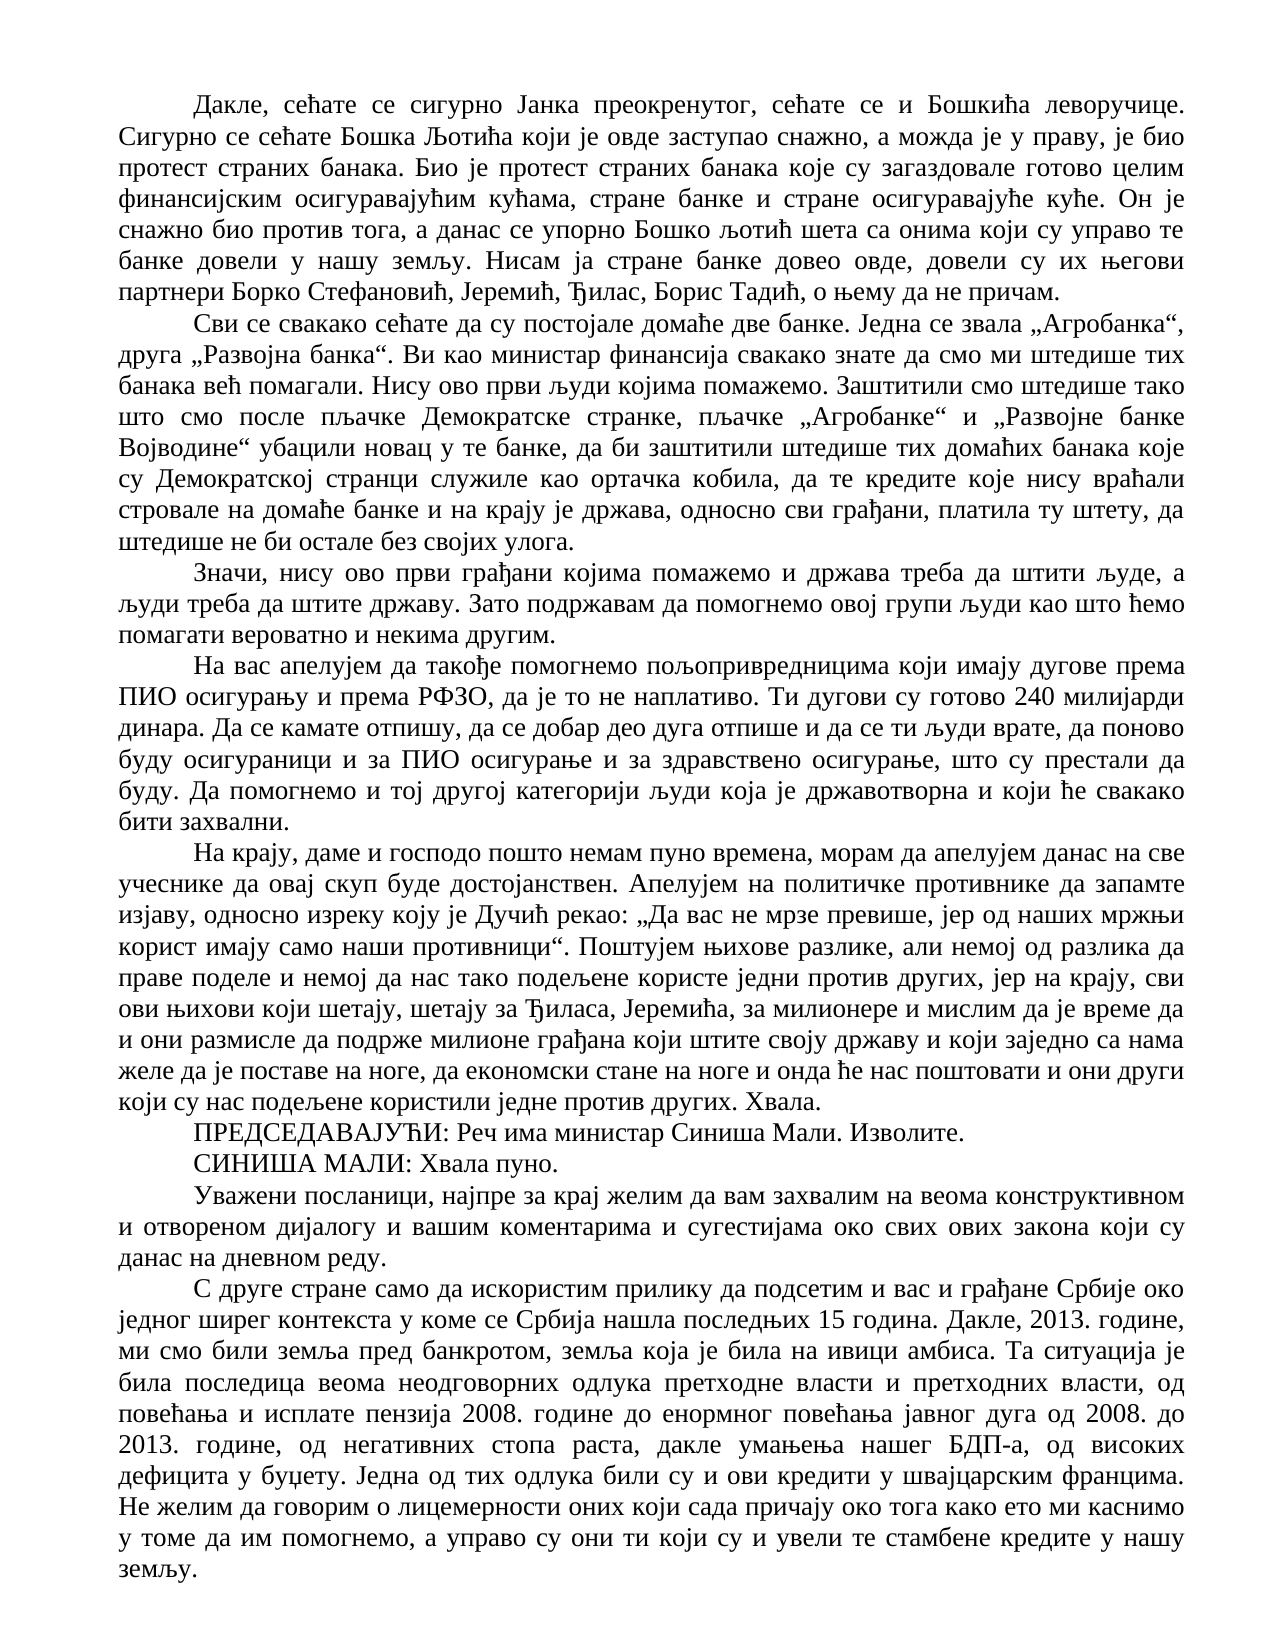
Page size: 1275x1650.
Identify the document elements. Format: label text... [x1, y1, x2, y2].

text На крају, даме и господо пошто немам пуно времена, морам да апелујем данас на све учеснике да овај скуп буде достојанствен. Апелујем на политичке противнике да запамте изјаву, односно изреку коју је Дучић рекао: „Да вас не мрзе превише, јер од наших мржњи корист имају само наши противници“. Поштујем њихове разлике, али немој од разлика да праве поделе и немој да нас тако подељене користе једни против других, јер на крају, сви ови њихови који шетају, шетају за Ђиласа, Јеремића, за милионере и мислим да је време да и они размисле да подрже милионе грађана који штите своју државу и који заједно са нама желе да је поставе на ноге, да економски стане на ноге и онда ће нас поштовати и они други који су нас подељене користили једне против других. Хвала. [118, 836, 1186, 1116]
text С друге стране само да искористим прилику да подсетим и вас и грађане Србије око једног ширег контекста у коме се Србија нашла последњих 15 година. Дакле, 2013. године, ми смо били земља пред банкротом, земља која је била на ивици амбиса. Та ситуација је била последица веома неодговорних одлука претходне власти и претходних власти, од повећања и исплате пензија 2008. године до енормног повећања јавног дуга од 2008. до 2013. године, од негативних стопа раста, дакле умањења нашег БДП-а, од високих дефицита у буџету. Једна од тих одлука били су и ови кредити у швајцарским францима. Не желим да говорим о лицемерности оних који сада причају око тога како ето ми каснимо у томе да им помогнемо, а управо су они ти који су и увели те стамбене кредите у нашу земљу. [118, 1272, 1186, 1584]
text Значи, нису ово први грађани којима помажемо и држава треба да штити људе, а људи треба да штите државу. Зато подржавам да помогнемо овој групи људи као што ћемо помагати вероватно и некима другим. [118, 556, 1186, 649]
text На вас апелујем да такође помогнемо пољопривредницима који имају дугове према ПИО осигурању и према РФЗО, да је то не наплативо. Ти дугови су готово 240 милијарди динара. Да се камате отпишу, да се добар део дуга отпише и да се ти људи врате, да поново буду осигураници и за ПИО осигурање и за здравствено осигурање, што су престали да буду. Да помогнемо и тој другој категорији људи која је државотворна и који ће свакако бити захвални. [118, 649, 1186, 836]
text ПРЕДСЕДАВАЈУЋИ: Реч има министар Синиша Мали. Изволите. [118, 1116, 1186, 1148]
text Дакле, сећате се сигурно Јанка преокренутог, сећате се и Бошкића леворучице. Сигурно се сећате Бошка Љотића који је овде заступао снажно, а можда је у праву, је био протест страних банака. Био је протест страних банака које су загаздовале готово целим финансијским осигуравајућим кућама, стране банке и стране осигуравајуће куће. Он је снажно био против тога, а данас се упорно Бошко љотић шета са онима који су управо те банке довели у нашу земљу. Нисам ја стране банке довео овде, довели су их његови партнери Борко Стефановић, Јеремић, Ђилас, Борис Тадић, о њему да не причам. [118, 89, 1186, 307]
text Сви се свакако сећате да су постојале домаће две банке. Једна се звала „Агробанка“, друга „Развојна банка“. Ви као министар финансија свакако знате да смо ми штедише тих банака већ помагали. Нису ово први људи којима помажемо. Заштитили смо штедише тако што смо после пљачке Демократске странке, пљачке „Агробанке“ и „Развојне банке Војводине“ убацили новац у те банке, да би заштитили штедише тих домаћих банака које су Демократској странци служиле као ортачка кобила, да те кредите које нису враћали стровале на домаће банке и на крају је држава, односно сви грађани, платила ту штету, да штедише не би остале без својих улога. [118, 307, 1186, 556]
text СИНИША МАЛИ: Хвала пуно. [118, 1148, 1186, 1179]
text Уважени посланици, најпре за крај желим да вам захвалим на веома конструктивном и отвореном дијалогу и вашим коментарима и сугестијама око свих ових закона који су данас на дневном реду. [118, 1179, 1186, 1272]
